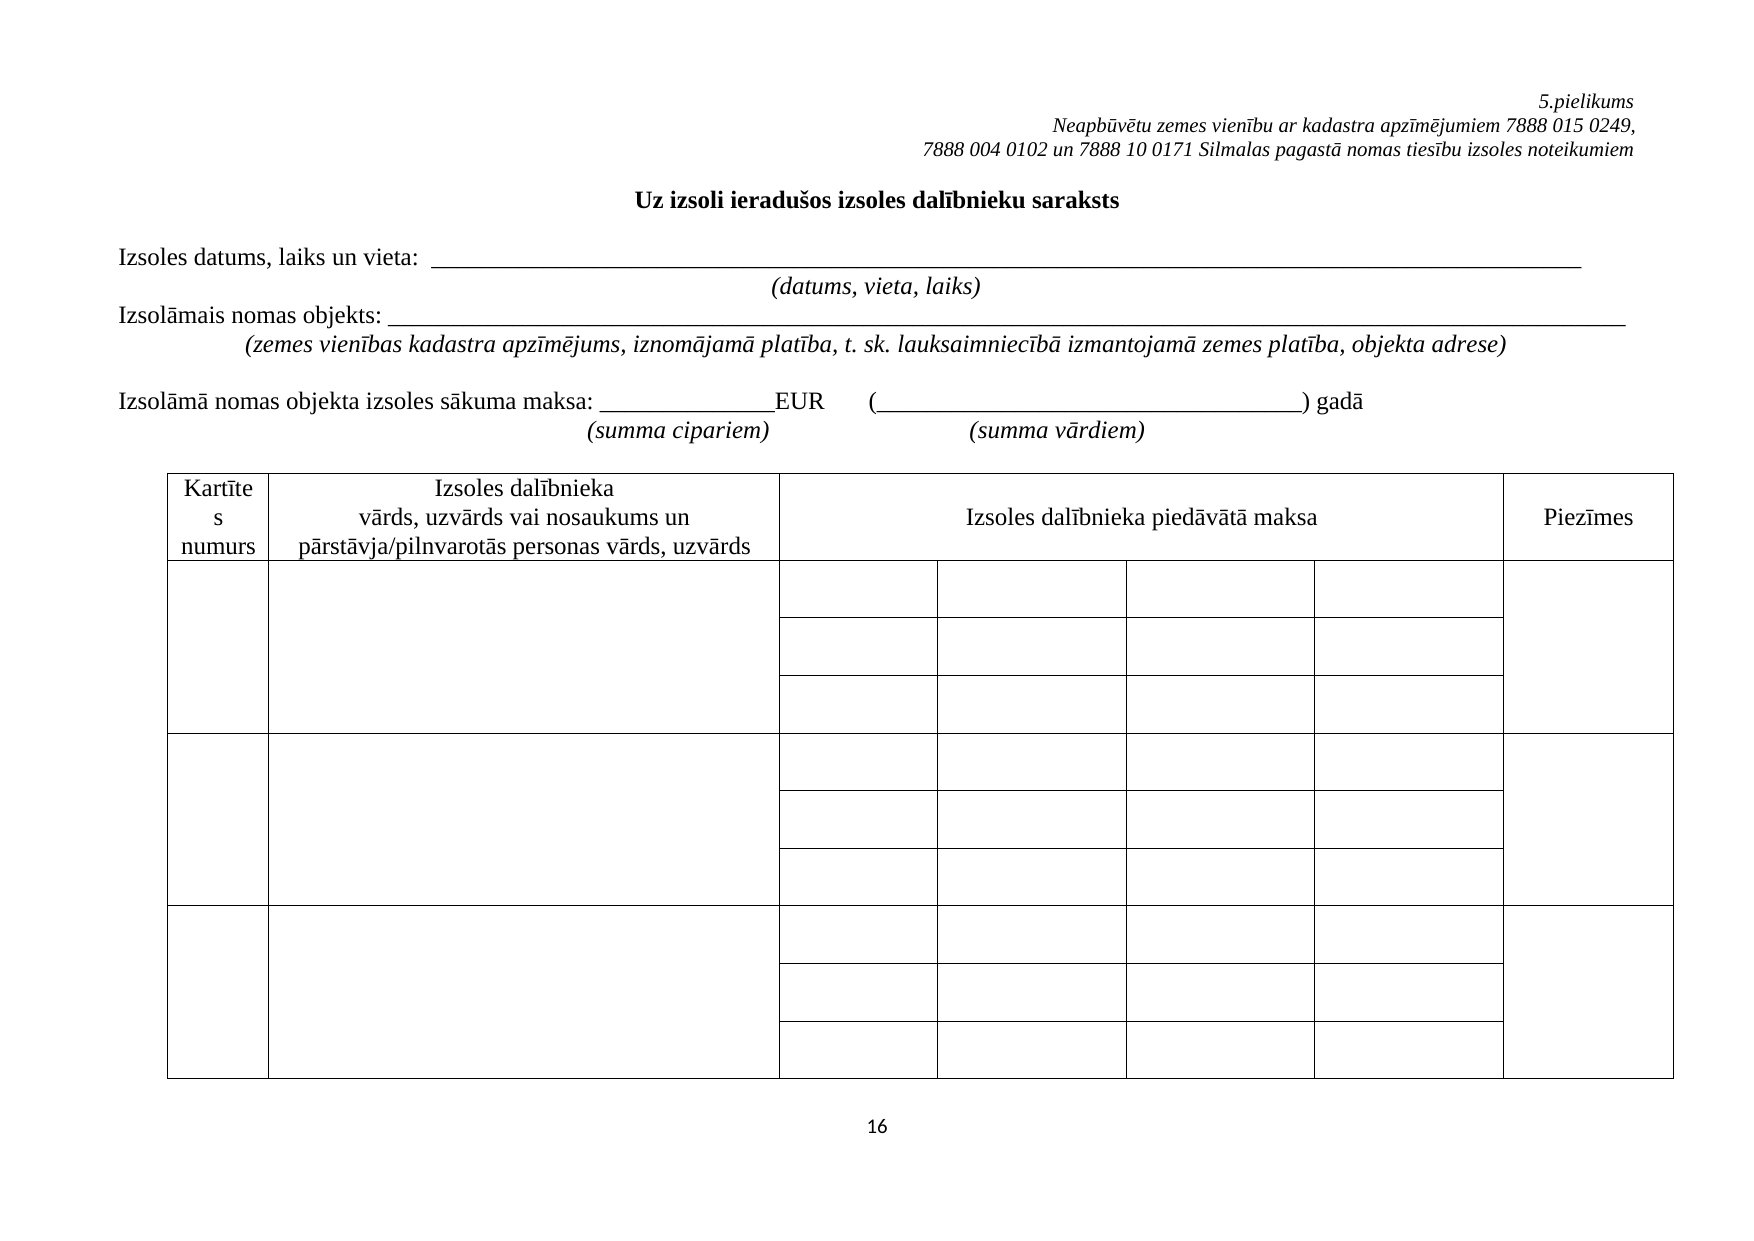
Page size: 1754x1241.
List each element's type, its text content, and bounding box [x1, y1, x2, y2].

table_cell [780, 734, 937, 790]
text Izsolāmā nomas objekta izsoles sākuma maksa: ______________EUR (__________________________________) gadā [118, 386, 1636, 415]
table_cell [938, 849, 1126, 905]
table_cell [780, 561, 937, 617]
table_cell [938, 964, 1126, 1021]
table_cell [780, 906, 937, 963]
table_cell [780, 849, 937, 905]
table_cell [938, 791, 1126, 848]
table_cell [938, 561, 1126, 617]
table_cell [1127, 964, 1314, 1021]
table_cell [938, 734, 1126, 790]
table_cell [168, 561, 268, 732]
table_cell [1127, 734, 1314, 790]
table_cell [1315, 618, 1503, 675]
table_cell [1315, 791, 1503, 848]
table_cell [1315, 561, 1503, 617]
table_cell [1127, 849, 1314, 905]
table_header Kartītes numurs [168, 474, 268, 560]
table_cell [938, 1022, 1126, 1078]
text 7888 004 0102 un 7888 10 0171 Silmalas pagastā nomas tiesību izsoles noteikumiem [118, 137, 1636, 161]
table_cell [938, 676, 1126, 732]
text Uz izsoli ieradušos izsoles dalībnieku saraksts [118, 185, 1636, 214]
table_header Piezīmes [1504, 474, 1673, 560]
table_cell [780, 618, 937, 675]
table_cell [780, 676, 937, 732]
table_cell [269, 561, 779, 732]
text (datums, vieta, laiks) [118, 271, 1636, 300]
table_cell [269, 734, 779, 905]
table_cell [780, 964, 937, 1021]
table_cell [1315, 964, 1503, 1021]
table_cell [1504, 561, 1673, 732]
text (summa cipariem) (summa vārdiem) [118, 415, 1636, 444]
table_cell [1127, 791, 1314, 848]
text (zemes vienības kadastra apzīmējums, iznomājamā platība, t. sk. lauksaimniecībā izmantojamā zemes platība, objekta adrese) [118, 329, 1636, 357]
table_cell [1315, 849, 1503, 905]
table_cell [1315, 906, 1503, 963]
table_cell [938, 906, 1126, 963]
table_cell [1127, 676, 1314, 732]
table_cell [1127, 906, 1314, 963]
table_cell [780, 1022, 937, 1078]
table_cell [1127, 1022, 1314, 1078]
table_cell [1127, 618, 1314, 675]
table_header Izsoles dalībnieka piedāvātā maksa [780, 474, 1503, 560]
table_cell [168, 906, 268, 1078]
table_cell [1127, 561, 1314, 617]
table_cell [1315, 676, 1503, 732]
table_cell [1315, 734, 1503, 790]
text Izsolāmais nomas objekts: ___________________________________________________________________________________________________ [118, 300, 1636, 329]
table_cell [1504, 734, 1673, 905]
text Neapbūvētu zemes vienību ar kadastra apzīmējumiem 7888 015 0249, [118, 113, 1636, 137]
table_cell [938, 618, 1126, 675]
table_cell [168, 734, 268, 905]
text Izsoles datums, laiks un vieta: ____________________________________________________________________________________________ [118, 242, 1636, 271]
table_header Izsoles dalībnieka vārds, uzvārds vai nosaukums un pārstāvja/pilnvarotās personas vārds, uzvārds [269, 474, 779, 560]
table_cell [1315, 1022, 1503, 1078]
table_cell [1504, 906, 1673, 1078]
table_cell [269, 906, 779, 1078]
table_cell [780, 791, 937, 848]
text 5.pielikums [118, 89, 1636, 113]
